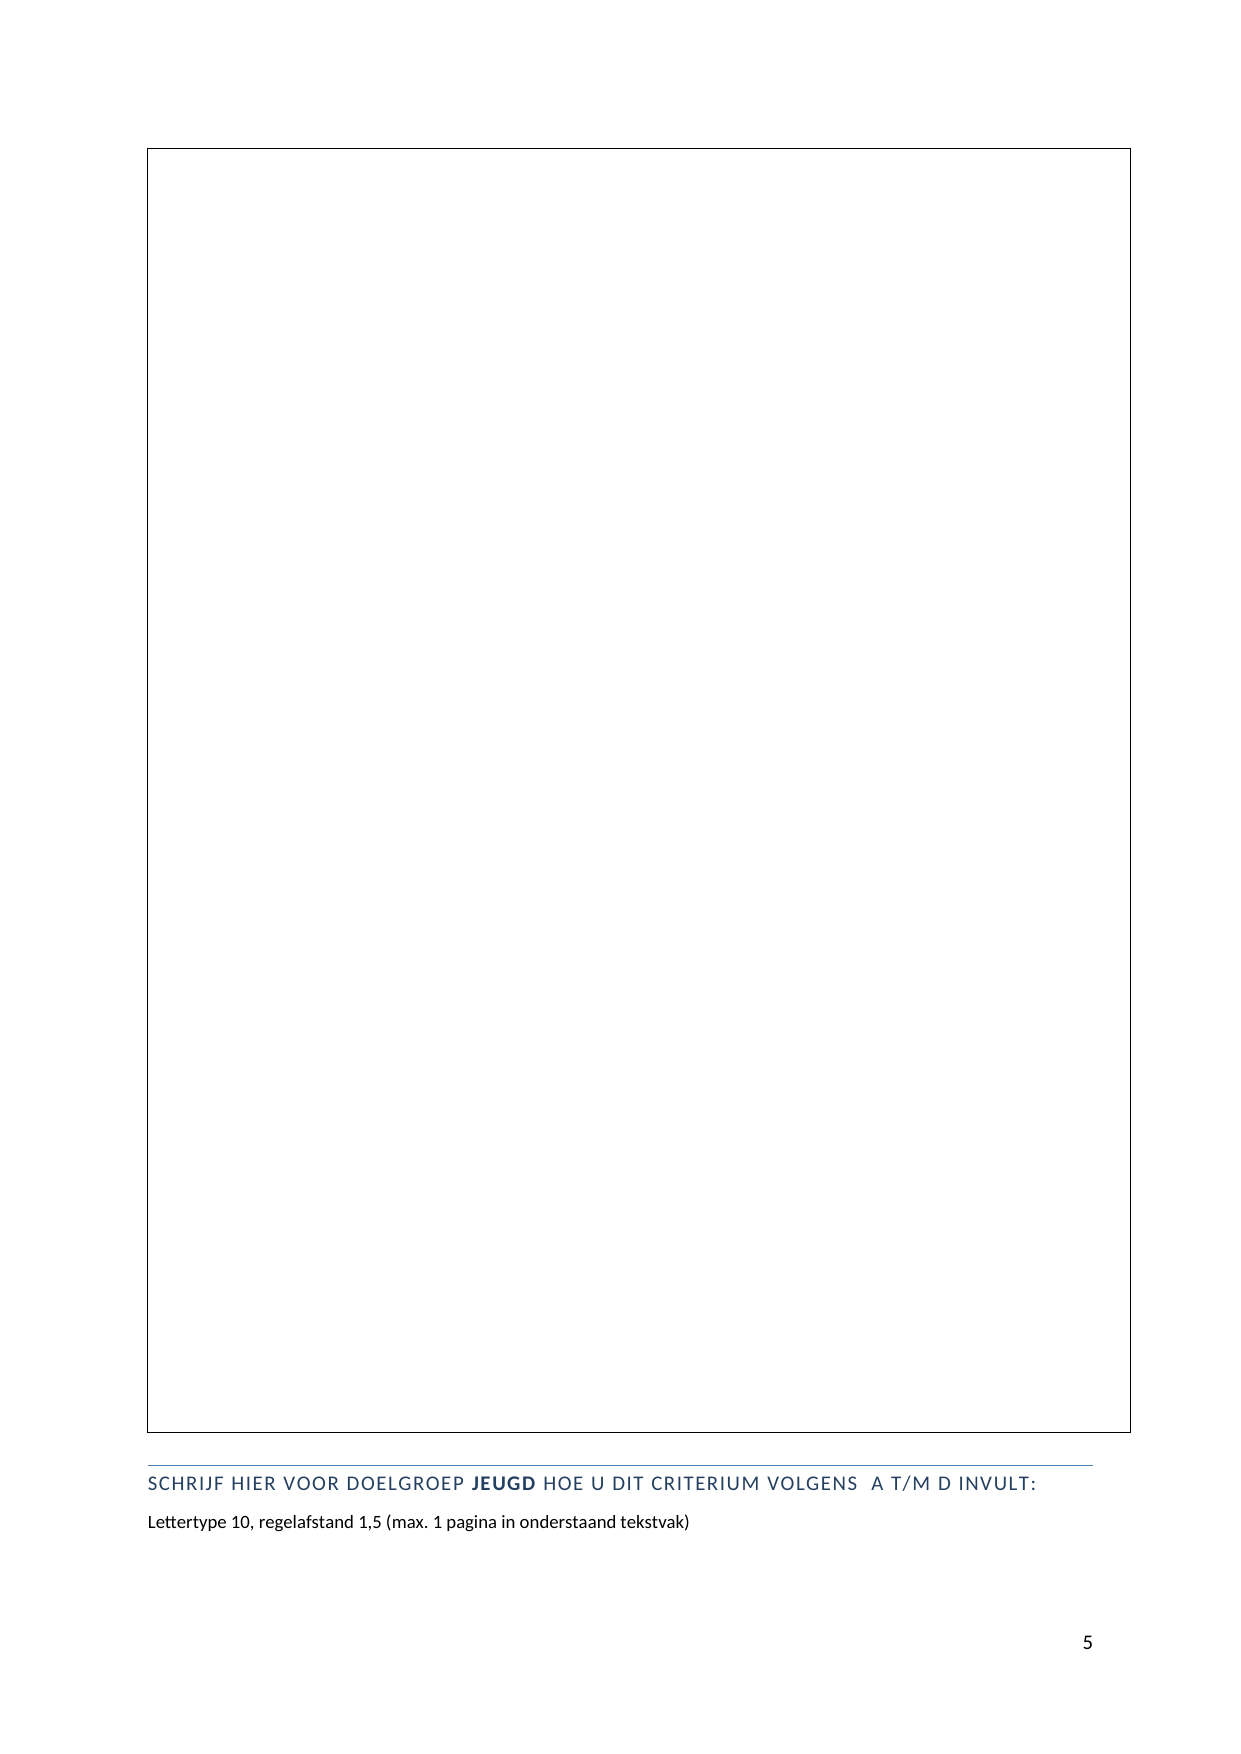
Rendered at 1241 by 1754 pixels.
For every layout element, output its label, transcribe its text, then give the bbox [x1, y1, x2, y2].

table_header [148, 149, 1130, 1432]
subtitle schrijf hier voor doelgroep JEUGD hoe u dit criterium volgens a t/m D invult: [148, 1466, 1093, 1496]
text Lettertype 10, regelafstand 1,5 (max. 1 pagina in onderstaand tekstvak) [148, 1510, 1093, 1533]
